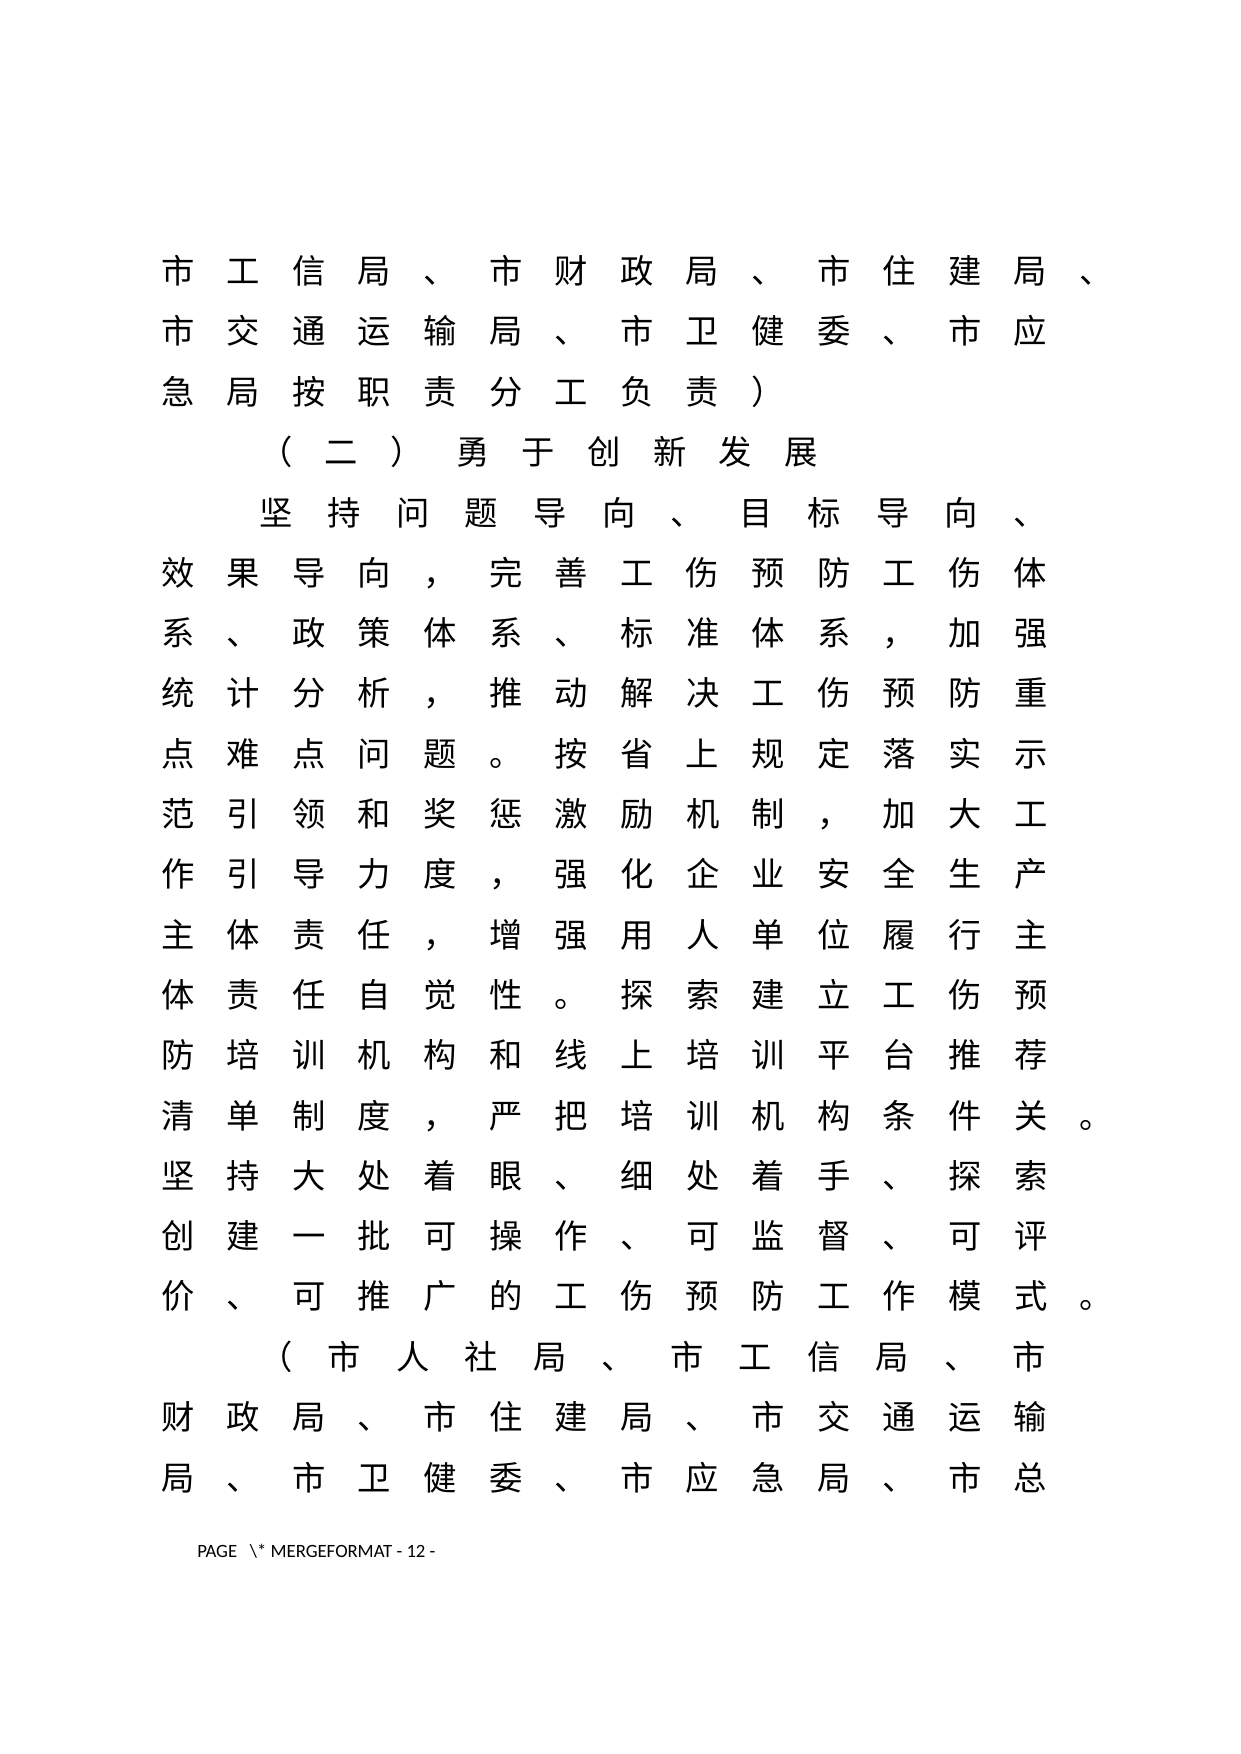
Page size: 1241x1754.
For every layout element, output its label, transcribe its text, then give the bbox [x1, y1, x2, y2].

text 坚持问题导向、目标导向、效果导向，完善工伤预防工伤体系、政策体系、标准体系，加强统计分析，推动解决工伤预防重点难点问题。按省上规定落实示范引领和奖惩激励机制，加大工作引导力度，强化企业安全生产主体责任，增强用人单位履行主体责任自觉性。探索建立工伤预防培训机构和线上培训平台推荐清单制度，严把培训机构条件关。坚持大处着眼、细处着手、探索创建一批可操作、可监督、可评价、可推广的工伤预防工作模式。 [161, 480, 1079, 1324]
text （二）勇于创新发展 [161, 420, 1079, 480]
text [161, 239, 1079, 420]
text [161, 1324, 1079, 1506]
